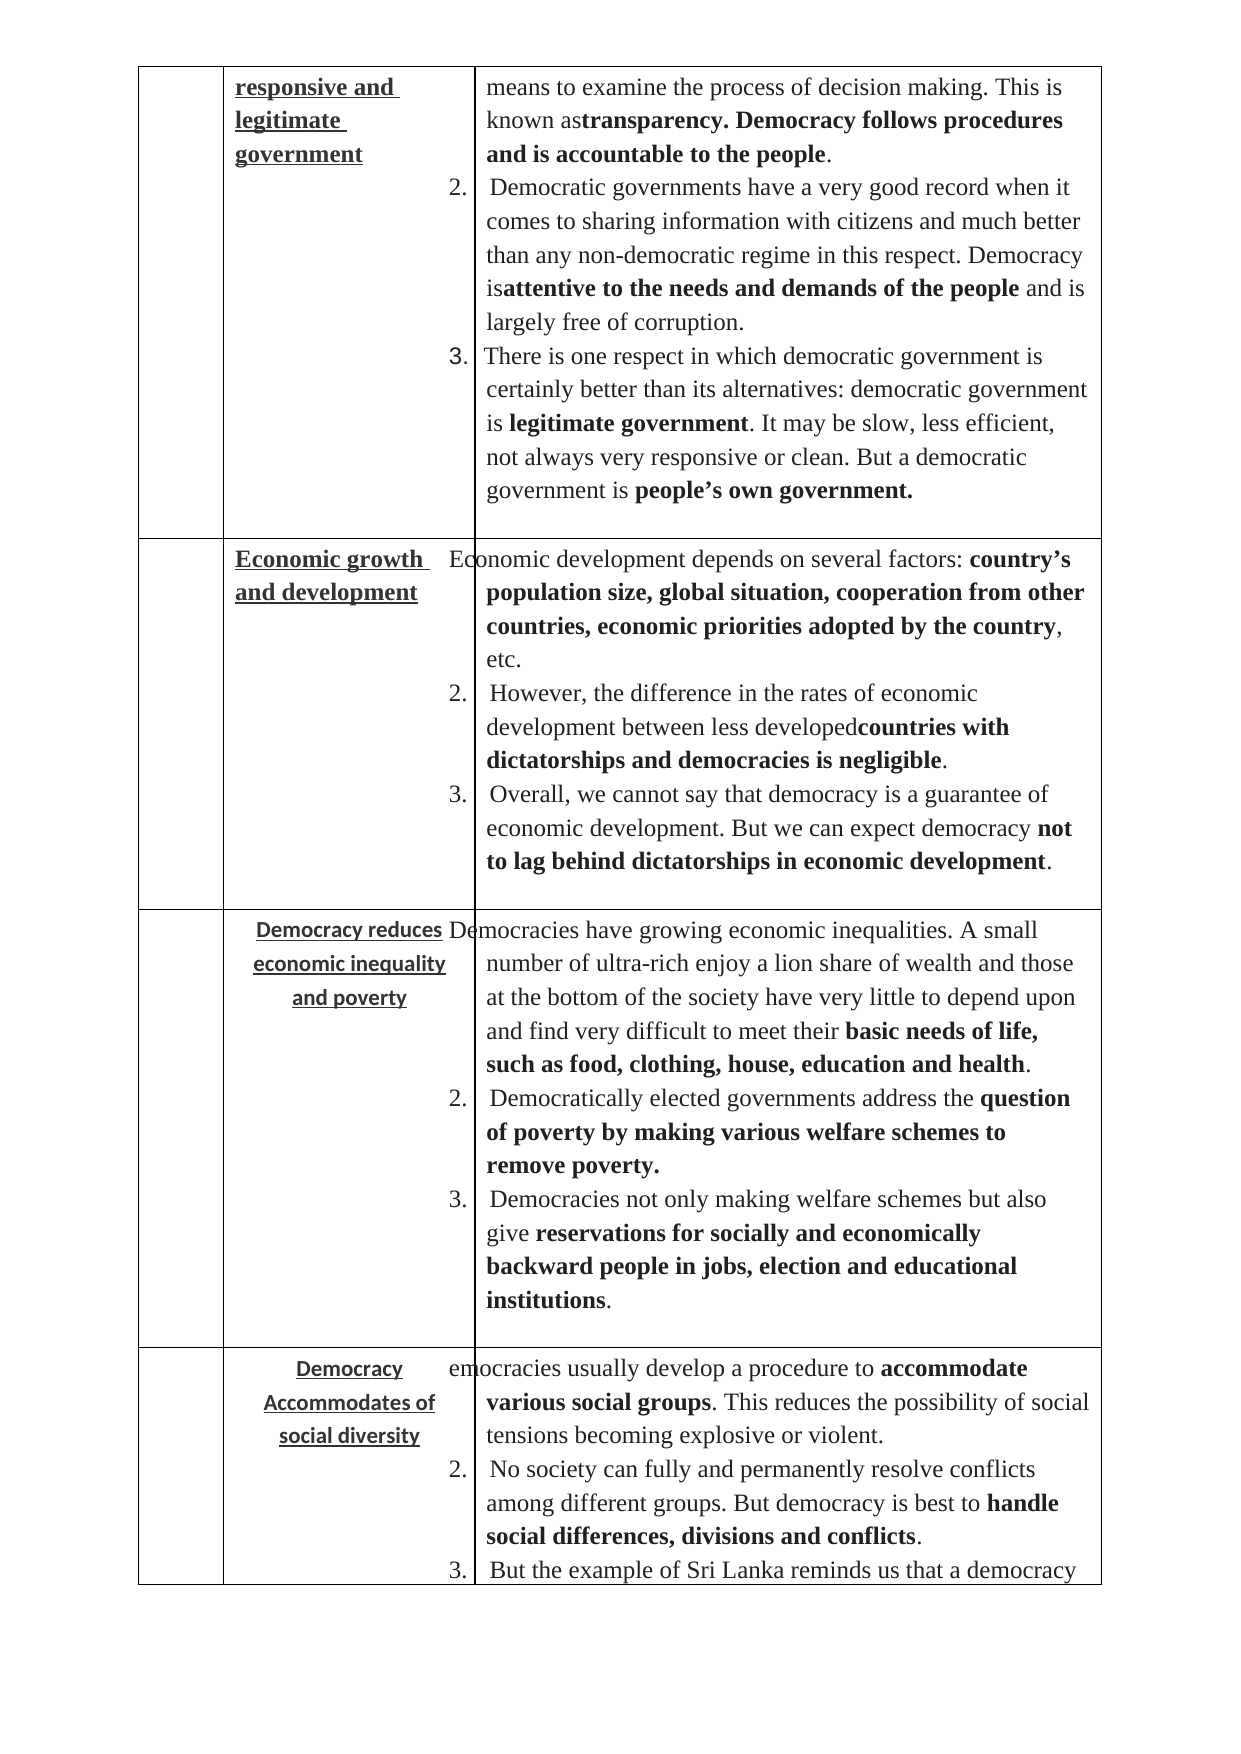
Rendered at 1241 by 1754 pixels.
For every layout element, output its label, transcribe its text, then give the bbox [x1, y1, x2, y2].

table_cell Economic development depends on several factors: country’s population size, global situation, cooperation from other countries, economic priorities adopted by the country, etc. 2. However, the difference in the rates of economic development between less developedcountries with dictatorships and democracies is negligible. 3. Overall, we cannot say that democracy is a guarantee of economic development. But we can expect democracy not to lag behind dictatorships in economic development. [476, 539, 1101, 909]
table_cell Economic growth and development [224, 539, 474, 909]
table_cell [139, 910, 223, 1347]
table_cell [139, 539, 223, 909]
table_cell [139, 67, 223, 538]
table_cell Democracy is Accountable, responsive and legitimate government [224, 67, 474, 538]
table_cell [139, 1348, 223, 1584]
table_cell Democracy reduces economic inequality and poverty [224, 910, 474, 1347]
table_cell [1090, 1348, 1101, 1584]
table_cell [224, 1348, 474, 1584]
table_cell Democracies have growing economic inequalities. A small number of ultra-rich enjoy a lion share of wealth and those at the bottom of the society have very little to depend upon and find very difficult to meet their basic needs of life, such as food, clothing, house, education and health. 2. Democratically elected governments address the question of poverty by making various welfare schemes to remove poverty. 3. Democracies not only making welfare schemes but also give reservations for socially and economically backward people in jobs, election and educational institutions. [476, 910, 1101, 1347]
